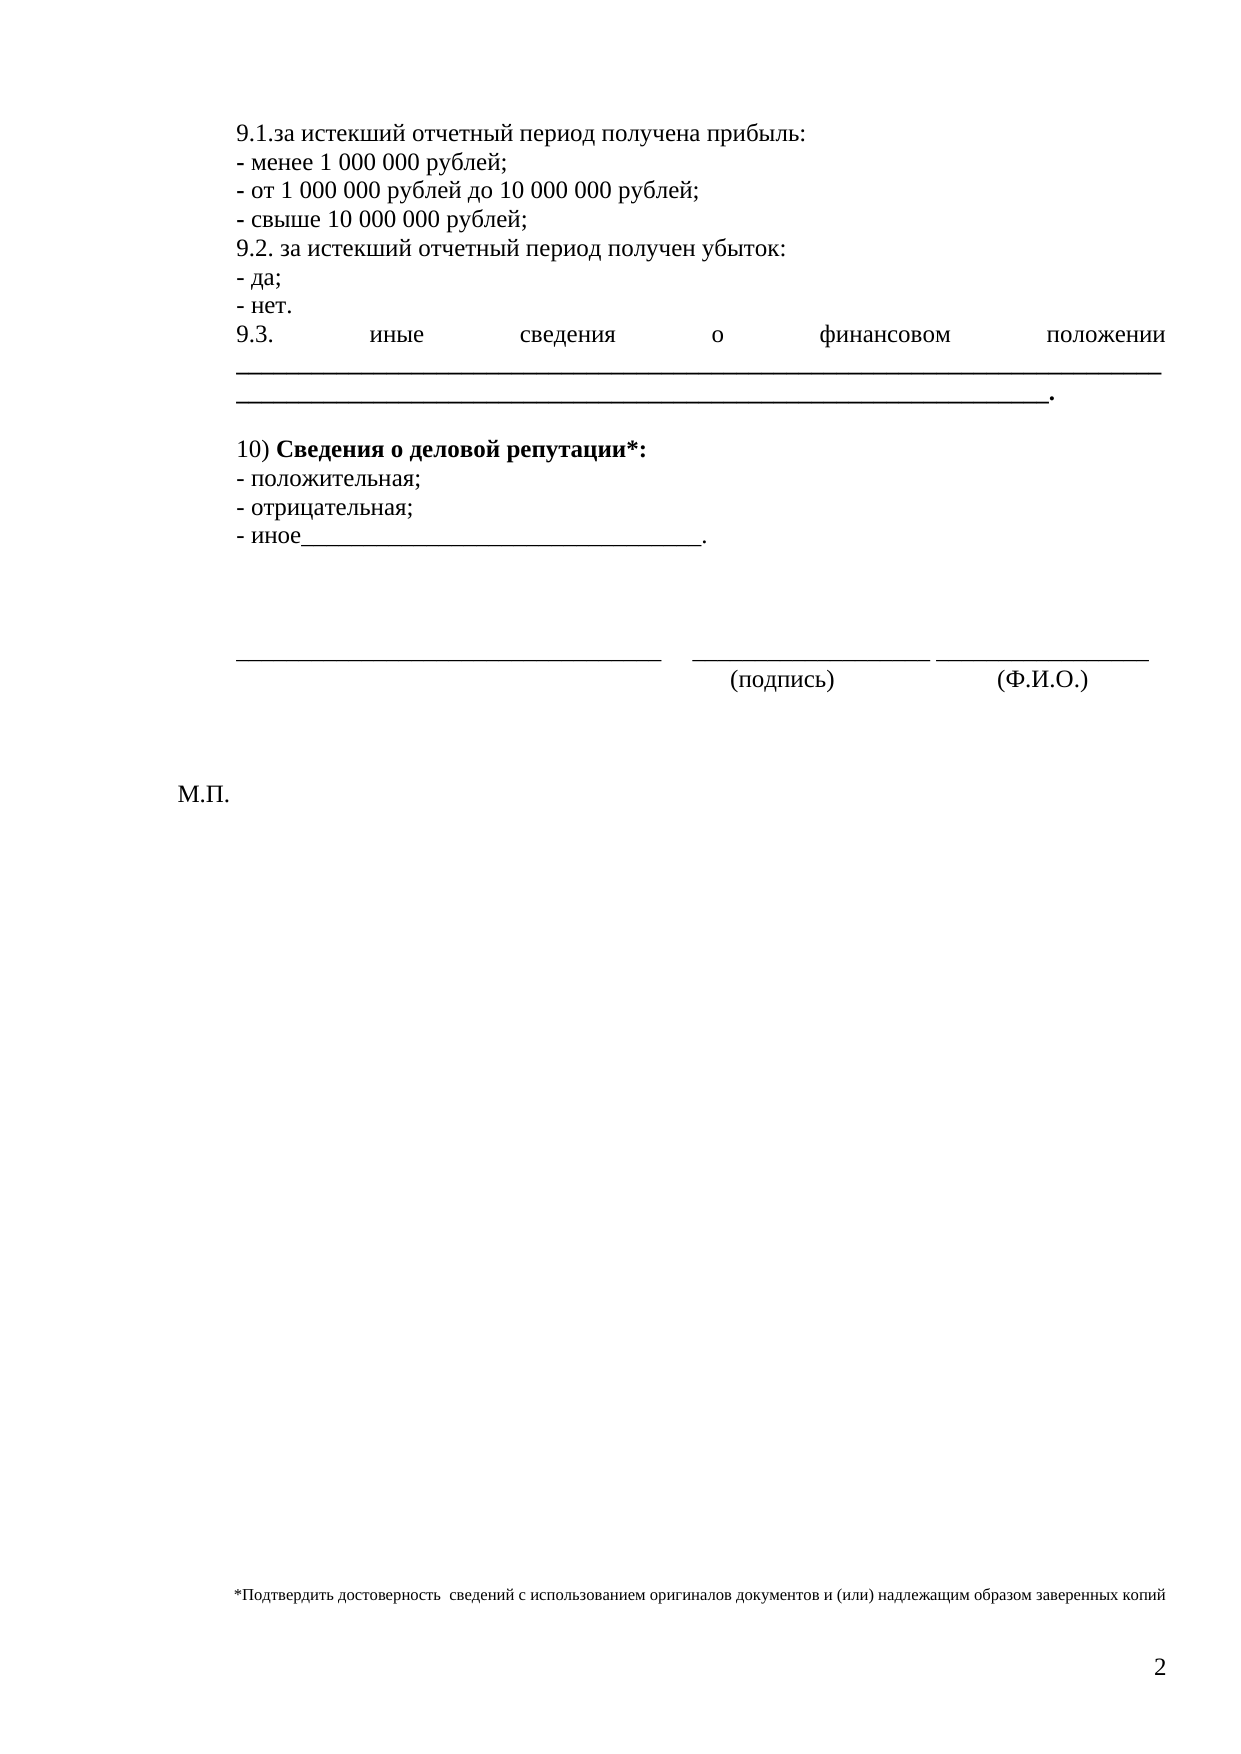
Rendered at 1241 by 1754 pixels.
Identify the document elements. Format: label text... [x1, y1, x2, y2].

list - нет. [236, 291, 1167, 319]
list - отрицательная; [236, 492, 1167, 521]
list 10) Сведения о деловой репутации*: [236, 434, 1167, 463]
list 9.3. иные сведения о финансовом положении ___________________________________________________________________________________________________________________________________________. [236, 319, 1167, 406]
list - от 1 000 000 рублей до 10 000 000 рублей; [236, 176, 1167, 204]
list - свыше 10 000 000 рублей; [236, 204, 1167, 233]
list __________________________________ ___________________ _________________ [236, 636, 1167, 664]
list - менее 1 000 000 рублей; [236, 147, 1167, 176]
list - да; [236, 262, 1167, 291]
list (подпись) (Ф.И.О.) [236, 664, 1167, 693]
list - положительная; [236, 463, 1167, 492]
text М.П. [177, 779, 1167, 808]
text *Подтвердить достоверность сведений с использованием оригиналов документов и (или) надлежащим образом заверенных копий [177, 1584, 1167, 1603]
list - иное________________________________. [236, 521, 1167, 549]
list 9.2. за истекший отчетный период получен убыток: [236, 233, 1167, 262]
list 9.1.за истекший отчетный период получена прибыль: [236, 118, 1167, 147]
